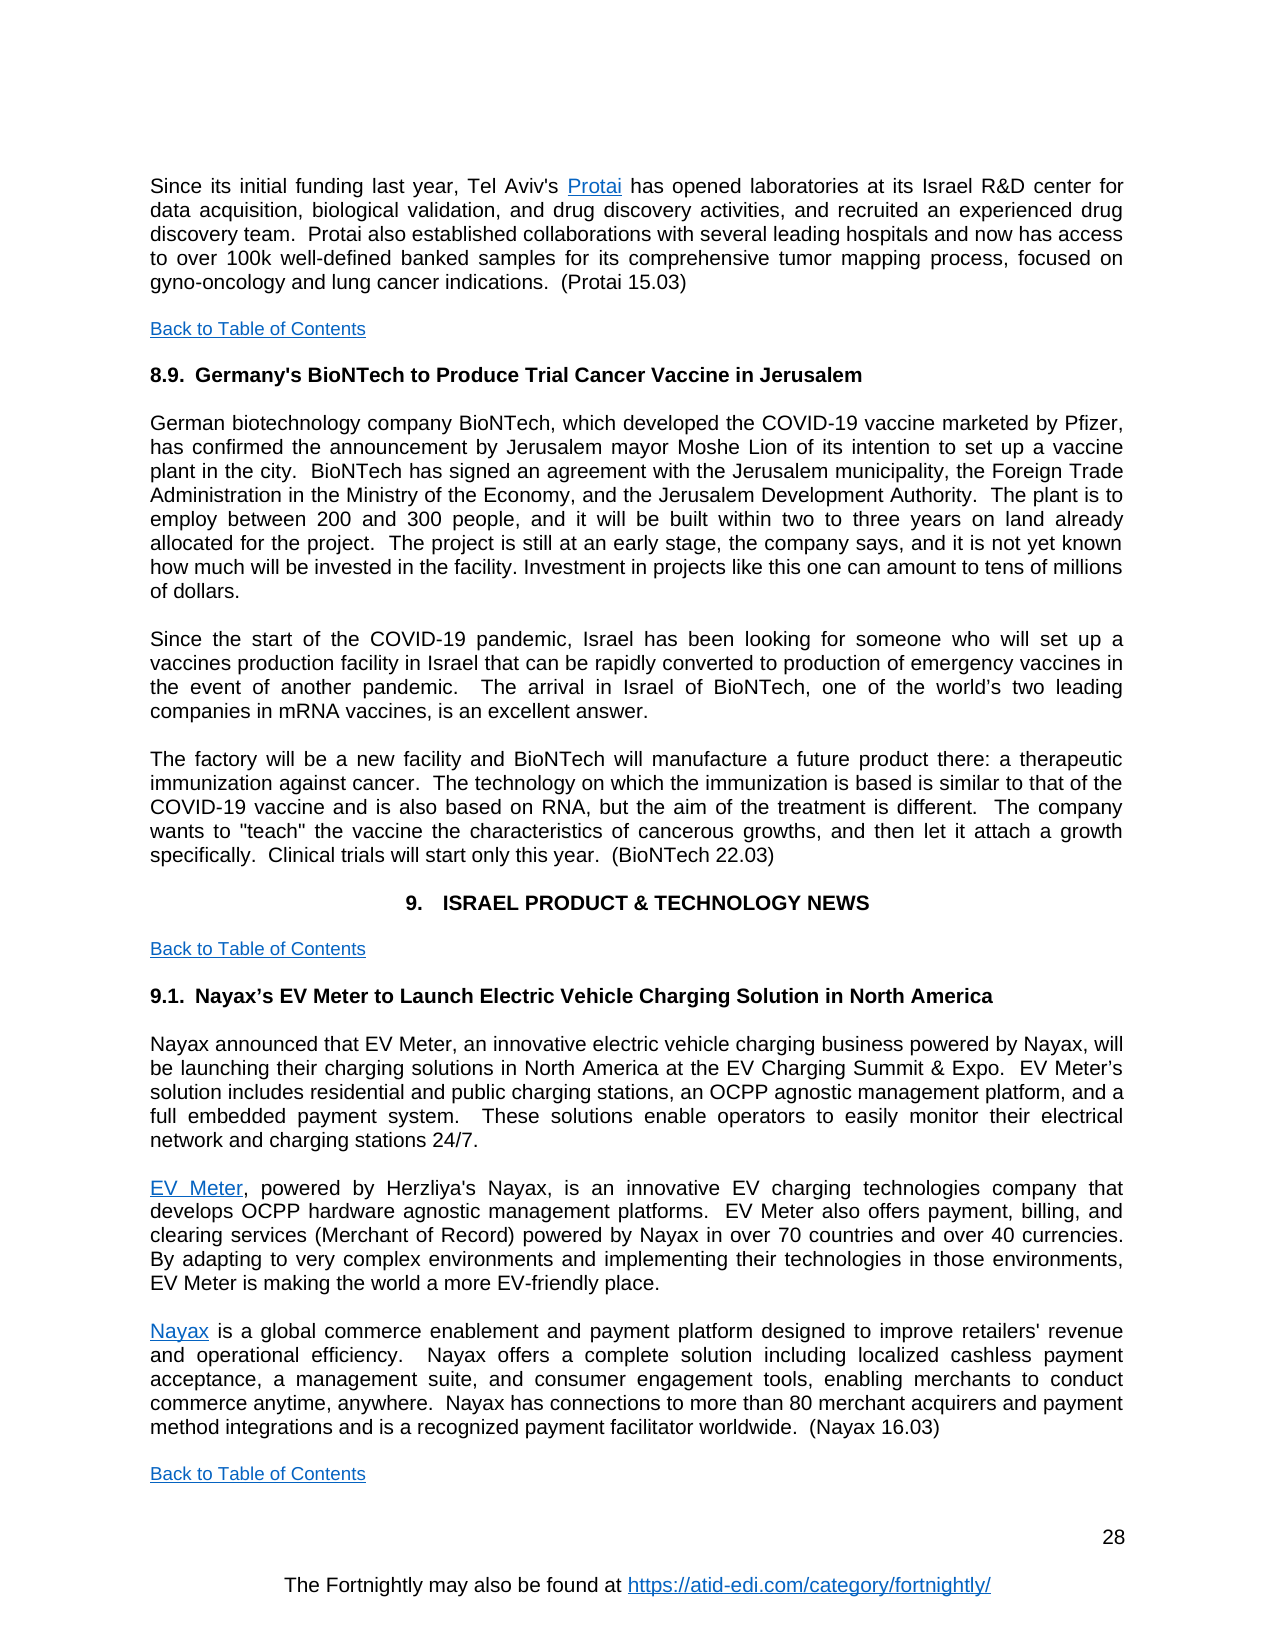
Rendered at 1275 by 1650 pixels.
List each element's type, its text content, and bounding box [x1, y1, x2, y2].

text Back to Table of Contents [150, 938, 1125, 960]
text Back to Table of Contents [150, 318, 1125, 339]
text Nayax is a global commerce enablement and payment platform designed to improve retailers' revenue and operational efficiency. Nayax offers a complete solution including localized cashless payment acceptance, a management suite, and consumer engagement tools, enabling merchants to conduct commerce anytime, anywhere. Nayax has connections to more than 80 merchant acquirers and payment method integrations and is a recognized payment facilitator worldwide. (Nayax 16.03) [150, 1319, 1125, 1439]
text German biotechnology company BioNTech, which developed the COVID-19 vaccine marketed by Pfizer, has confirmed the announcement by Jerusalem mayor Moshe Lion of its intention to set up a vaccine plant in the city. BioNTech has signed an agreement with the Jerusalem municipality, the Foreign Trade Administration in the Ministry of the Economy, and the Jerusalem Development Authority. The plant is to employ between 200 and 300 people, and it will be built within two to three years on land already allocated for the project. The project is still at an early stage, the company says, and it is not yet known how much will be invested in the facility. Investment in projects like this one can amount to tens of millions of dollars. [150, 411, 1125, 603]
text Back to Table of Contents [150, 1463, 1125, 1484]
text Since the start of the COVID-19 pandemic, Israel has been looking for someone who will set up a vaccines production facility in Israel that can be rapidly converted to production of emergency vaccines in the event of another pandemic. The arrival in Israel of BioNTech, one of the world’s two leading companies in mRNA vaccines, is an excellent answer. [150, 627, 1125, 723]
text Germany's BioNTech to Produce Trial Cancer Vaccine in Jerusalem [150, 363, 1125, 387]
text Nayax announced that EV Meter, an innovative electric vehicle charging business powered by Nayax, will be launching their charging solutions in North America at the EV Charging Summit & Expo. EV Meter’s solution includes residential and public charging stations, an OCPP agnostic management platform, and a full embedded payment system. These solutions enable operators to easily monitor their electrical network and charging stations 24/7. [150, 1032, 1125, 1151]
text ISRAEL PRODUCT & TECHNOLOGY NEWS [150, 890, 1125, 914]
text Since its initial funding last year, Tel Aviv's Protai has opened laboratories at its Israel R&D center for data acquisition, biological validation, and drug discovery activities, and recruited an experienced drug discovery team. Protai also established collaborations with several leading hospitals and now has access to over 100k well-defined banked samples for its comprehensive tumor mapping process, focused on gyno-oncology and lung cancer indications. (Protai 15.03) [150, 174, 1125, 294]
text Nayax’s EV Meter to Launch Electric Vehicle Charging Solution in North America [150, 984, 1125, 1008]
text EV Meter, powered by Herzliya's Nayax, is an innovative EV charging technologies company that develops OCPP hardware agnostic management platforms. EV Meter also offers payment, billing, and clearing services (Merchant of Record) powered by Nayax in over 70 countries and over 40 currencies. By adapting to very complex environments and implementing their technologies in those environments, EV Meter is making the world a more EV-friendly place. [150, 1175, 1125, 1295]
text The factory will be a new facility and BioNTech will manufacture a future product there: a therapeutic immunization against cancer. The technology on which the immunization is based is similar to that of the COVID-19 vaccine and is also based on RNA, but the aim of the treatment is different. The company wants to "teach" the vaccine the characteristics of cancerous growths, and then let it attach a growth specifically. Clinical trials will start only this year. (BioNTech 22.03) [150, 747, 1125, 866]
